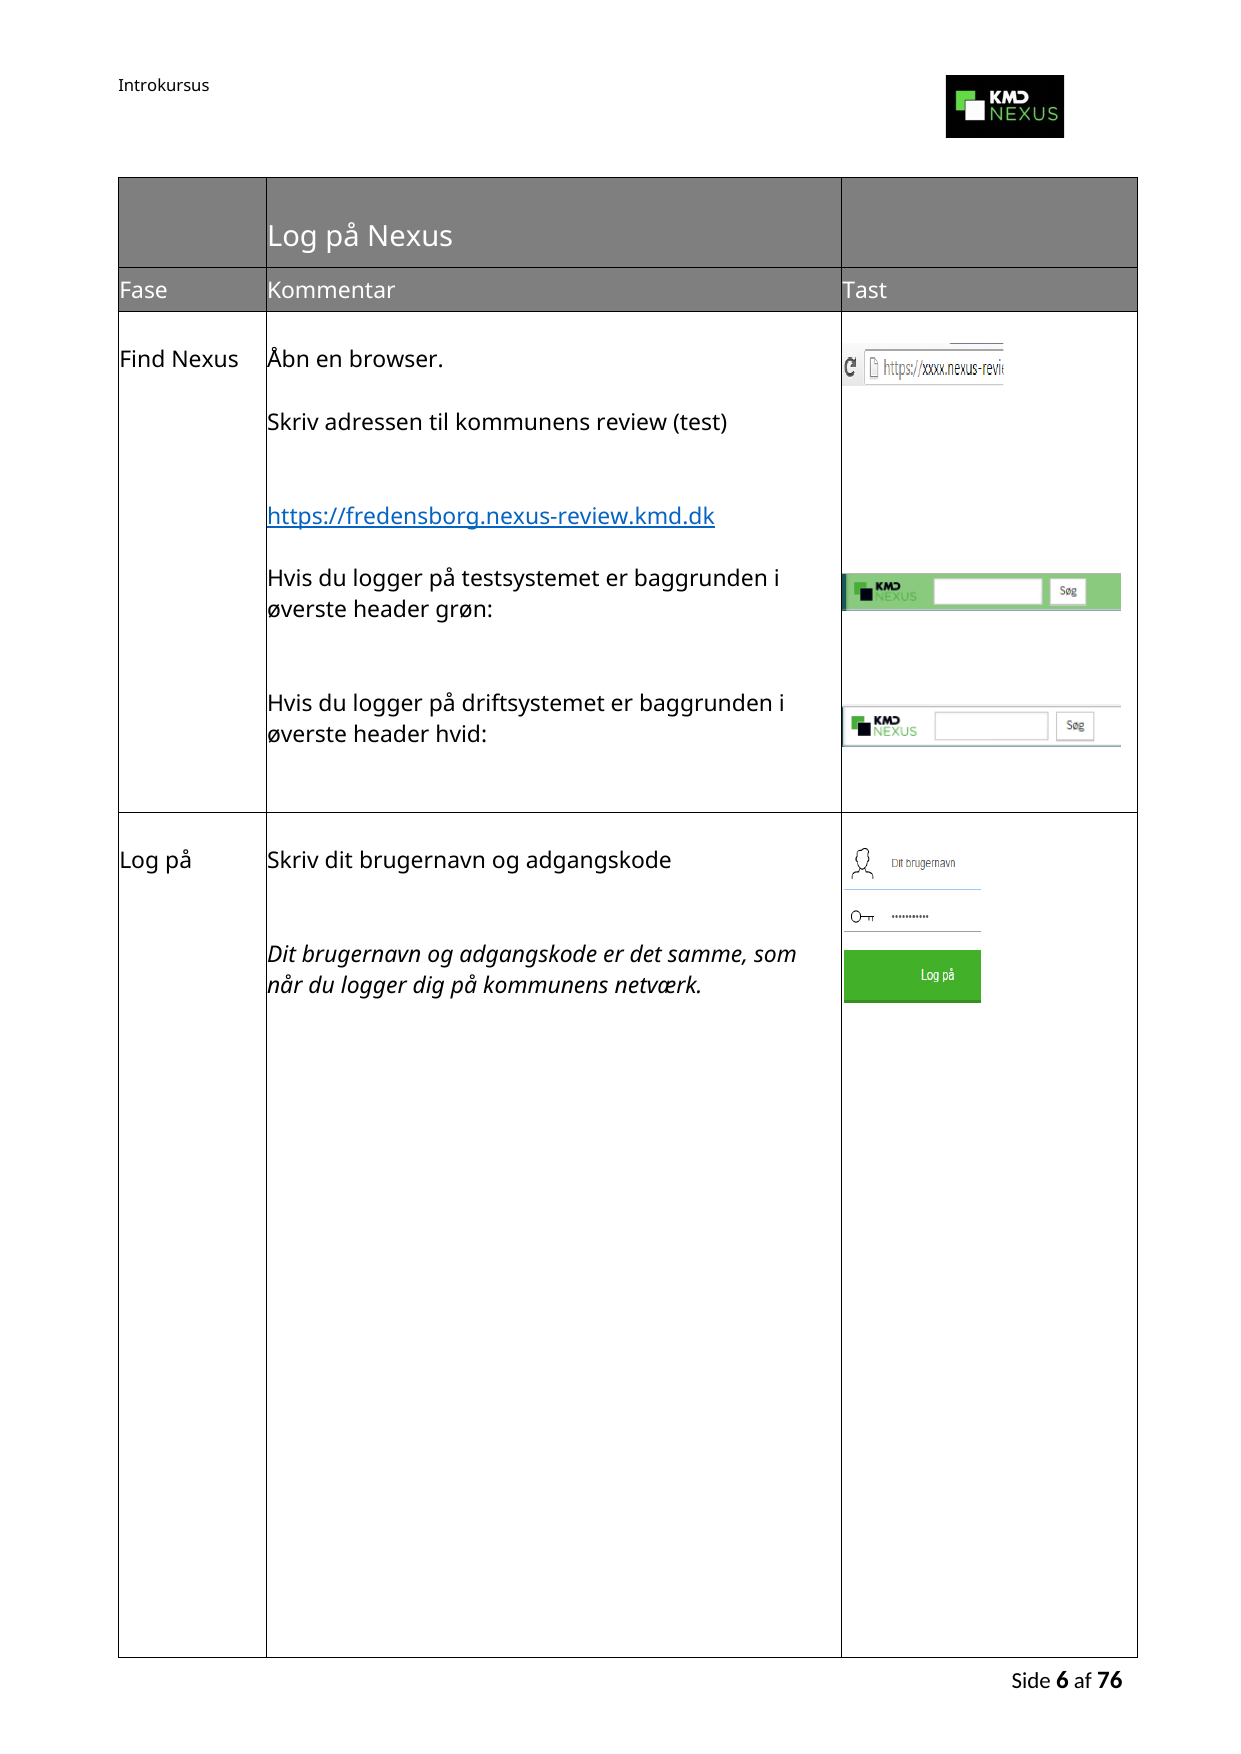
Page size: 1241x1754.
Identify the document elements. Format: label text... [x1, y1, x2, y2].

table_header [842, 178, 1137, 267]
table_header Log på Nexus [267, 178, 841, 267]
picture [842, 704, 1121, 747]
picture [842, 844, 986, 1012]
table_cell Find Nexus [119, 312, 266, 812]
picture [945, 75, 1064, 138]
picture [842, 343, 1004, 386]
table_cell Log på [119, 813, 266, 1657]
table_cell Åbn en browser. Skriv adressen til kommunens review (test) https://fredensborg.nexus-review.kmd.dk Hvis du logger på testsystemet er baggrunden i øverste header grøn: Hvis du logger på driftsystemet er baggrunden i øverste header hvid: [267, 312, 841, 812]
table_cell Kommentar [267, 268, 841, 311]
table_cell Tast [842, 268, 1137, 311]
table_cell [842, 312, 1137, 812]
table_cell [842, 813, 1137, 1657]
table_header [119, 178, 266, 267]
table_cell Fase [119, 268, 266, 311]
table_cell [267, 813, 841, 1657]
picture [842, 573, 1121, 611]
